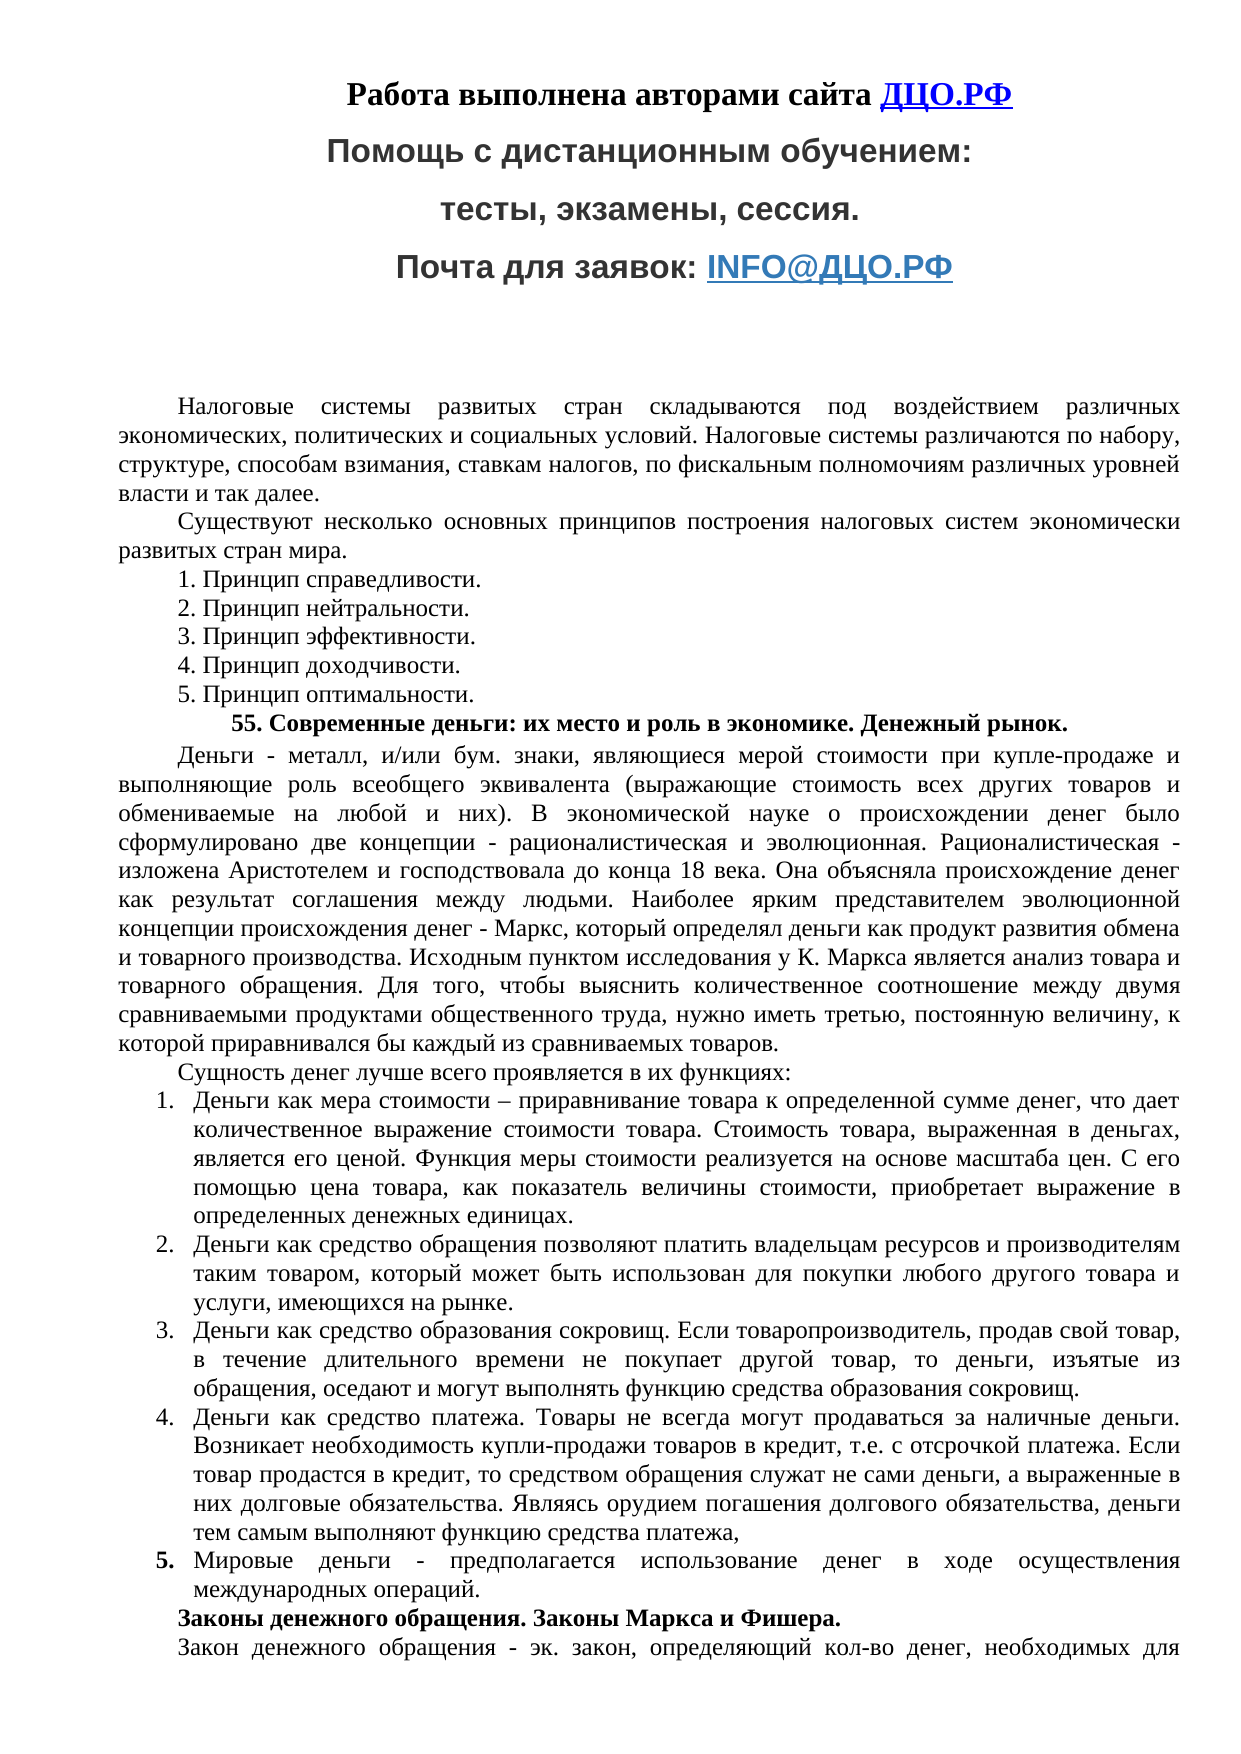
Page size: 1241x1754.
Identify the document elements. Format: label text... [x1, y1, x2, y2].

text Законы денежного обращения. Законы Маркса и Фишера. [156, 1603, 1181, 1632]
text Сущность денег лучше всего проявляется в их функциях: [118, 1057, 1181, 1086]
list Мировые деньги - предполагается использование денег в ходе осуществления международных операций. [156, 1546, 1181, 1603]
text Деньги - металл, и/или бум. знаки, являющиеся мерой стоимости при купле-продаже и выполняющие роль всеобщего эквивалента (выражающие стоимость всех других товаров и обмениваемые на любой и них). В экономической науке о происхождении денег было сформулировано две концепции - рационалистическая и эволюционная. Рационалистическая - изложена Аристотелем и господствовала до конца 18 века. Она объясняла происхождение денег как результат соглашения между людьми. Наиболее ярким представителем эволюционной концепции происхождения денег - Маркс, который определял деньги как продукт развития обмена и товарного производства. Исходным пунктом исследования у К. Маркса является анализ товара и товарного обращения. Для того, чтобы выяснить количественное соотношение между двумя сравниваемыми продуктами общественного труда, нужно иметь третью, постоянную величину, к которой приравнивался бы каждый из сравниваемых товаров. [118, 741, 1181, 1057]
text 3. Принцип эффективности. [118, 621, 1181, 650]
list Деньги как средство образования сокровищ. Если товаропроизводитель, продав свой товар, в течение длительного времени не покупает другой товар, то деньги, изъятые из обращения, оседают и могут выполнять функцию средства образования сокровищ. [156, 1316, 1181, 1402]
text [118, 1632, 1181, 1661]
text Налоговые системы развитых стран складываются под воздействием различных экономических, политических и социальных условий. Налоговые системы различаются по набору, структуре, способам взимания, ставкам налогов, по фискальным полномочиям различных уровней власти и так далее. [118, 391, 1181, 506]
text 2. Принцип нейтральности. [118, 593, 1181, 621]
text 5. Принцип оптимальности. [118, 679, 1181, 708]
text 4. Принцип доходчивости. [118, 650, 1181, 679]
list Деньги как средство обращения позволяют платить владельцам ресурсов и производителям таким товаром, который может быть использован для покупки любого другого товара и услуги, имеющихся на рынке. [156, 1229, 1181, 1316]
text 55. Современные деньги: их место и роль в экономике. Денежный рынок. [118, 708, 1181, 736]
text Существуют несколько основных принципов построения налоговых систем экономически развитых стран мира. [118, 506, 1181, 564]
text 1. Принцип справедливости. [118, 564, 1181, 593]
list Деньги как мера стоимости – приравнивание товара к определенной сумме денег, что дает количественное выражение стоимости товара. Стоимость товара, выраженная в деньгах, является его ценой. Функция меры стоимости реализуется на основе масштаба цен. С его помощью цена товара, как показатель величины стоимости, приобретает выражение в определенных денежных единицах. [156, 1086, 1181, 1229]
list Деньги как средство платежа. Товары не всегда могут продаваться за наличные деньги. Возникает необходимость купли-продажи товаров в кредит, т.е. с отсрочкой платежа. Если товар продастся в кредит, то средством обращения служат не сами деньги, а выраженные в них долговые обязательства. Являясь орудием погашения долгового обязательства, деньги тем самым выполняют функцию средства платежа, [156, 1402, 1181, 1546]
